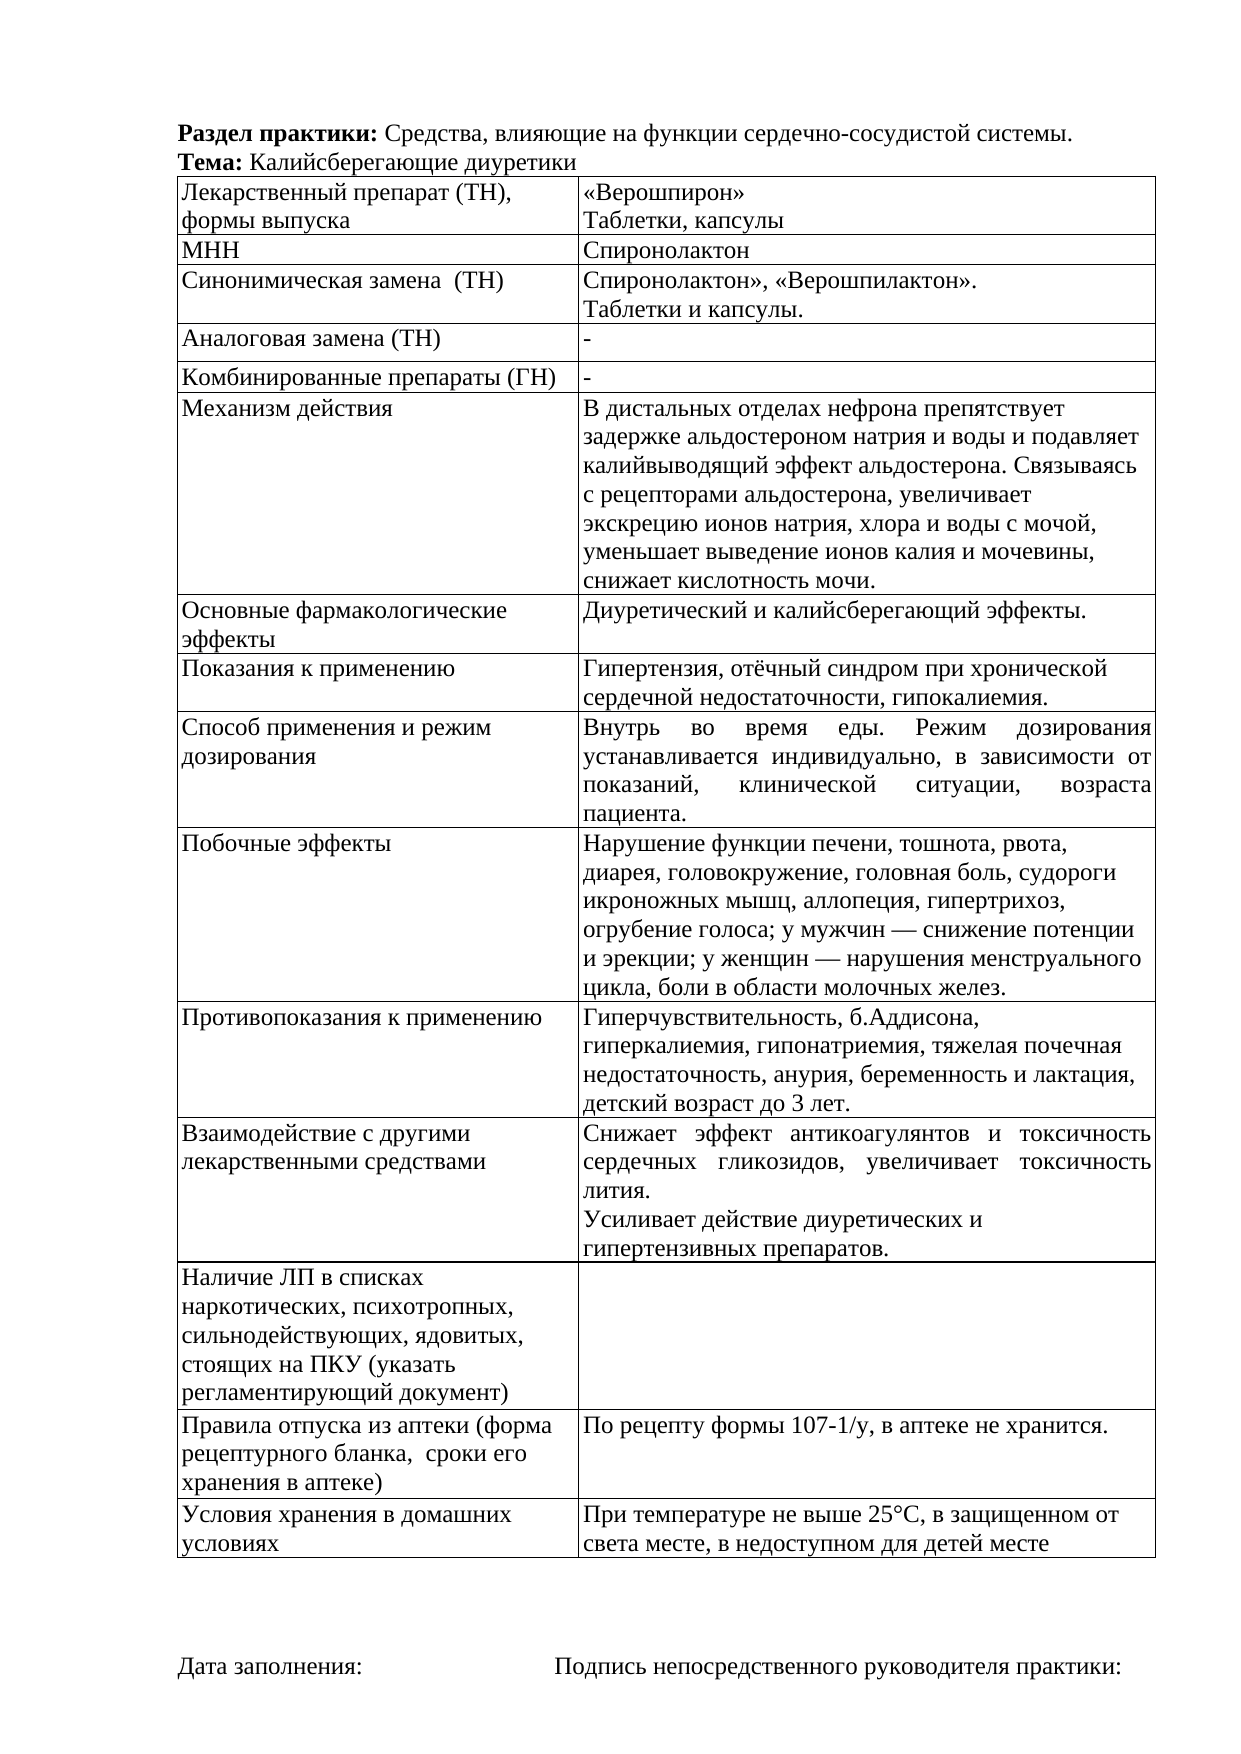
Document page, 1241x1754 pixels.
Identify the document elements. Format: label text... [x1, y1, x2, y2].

table_cell - [579, 362, 1155, 392]
table_cell - [579, 324, 1155, 361]
table_header «Верошпирон» Таблетки, капсулы [579, 177, 1155, 234]
table_cell Показания к применению [178, 654, 578, 711]
table_cell Правила отпуска из аптеки (форма рецептурного бланка, сроки его хранения в аптеке) [178, 1410, 578, 1498]
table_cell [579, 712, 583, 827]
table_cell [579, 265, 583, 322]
table_cell Способ применения и режим дозирования [178, 712, 578, 827]
table_cell МНН [178, 235, 578, 264]
table_cell Нарушение функции печени, тошнота, рвота, диарея, головокружение, головная боль, судороги икроножных мышц, аллопеция, гипертрихоз, огрубение голоса; у мужчин — снижение потенции и эрекции; у женщин — нарушения менструального цикла, боли в области молочных желез. [579, 828, 1155, 1001]
table_cell [579, 1263, 1155, 1409]
table_cell Гиперчувствительность, б.Аддисона, гиперкалиемия, гипонатриемия, тяжелая почечная недостаточность, анурия, беременность и лактация, детский возраст до 3 лет. [579, 1002, 1155, 1117]
table_cell Основные фармакологические эффекты [178, 595, 578, 652]
table_cell По рецепту формы 107-1/у, в аптеке не хранится. [579, 1410, 1155, 1498]
table_cell Синонимическая замена (ТН) [178, 265, 578, 322]
table_cell При температуре не выше 25°С, в защищенном от света месте, в недоступном для детей месте [579, 1499, 1155, 1557]
table_cell Взаимодействие с другими лекарственными средствами [178, 1118, 578, 1261]
table_cell Противопоказания к применению [178, 1002, 578, 1117]
table_cell Диуретический и калийсберегающий эффекты. [579, 595, 1155, 652]
table_header Лекарственный препарат (ТН), формы выпуска [178, 177, 578, 234]
text Тема: Калийсберегающие диуретики [177, 147, 1152, 176]
table_cell Гипертензия, отёчный синдром при хронической сердечной недостаточности, гипокалиемия. [579, 654, 1155, 711]
table_cell Аналоговая замена (ТН) [178, 324, 578, 361]
table_cell Побочные эффекты [178, 828, 578, 1001]
table_cell В дистальных отделах нефрона препятствует задержке альдостероном натрия и воды и подавляет калийвыводящий эффект альдостерона. Связываясь с рецепторами альдостерона, увеличивает экскрецию ионов натрия, хлора и воды с мочой, уменьшает выведение ионов калия и мочевины, снижает кислотность мочи. [579, 393, 1155, 594]
table_cell Снижает эффект антикоагулянтов и токсичность сердечных гликозидов, увеличивает токсичность лития. Усиливает действие диуретических и гипертензивных препаратов. [579, 1118, 1155, 1261]
text Раздел практики: Средства, влияющие на функции сердечно-сосудистой системы. [177, 118, 1152, 147]
table_cell Условия хранения в домашних условиях [178, 1499, 578, 1557]
table_cell Спиронолактон [579, 235, 1155, 264]
table_cell Механизм действия [178, 393, 578, 594]
table_cell Комбинированные препараты (ГН) [178, 362, 578, 392]
table_cell Наличие ЛП в списках наркотических, психотропных, сильнодействующих, ядовитых, стоящих на ПКУ (указать регламентирующий документ) [178, 1263, 578, 1409]
